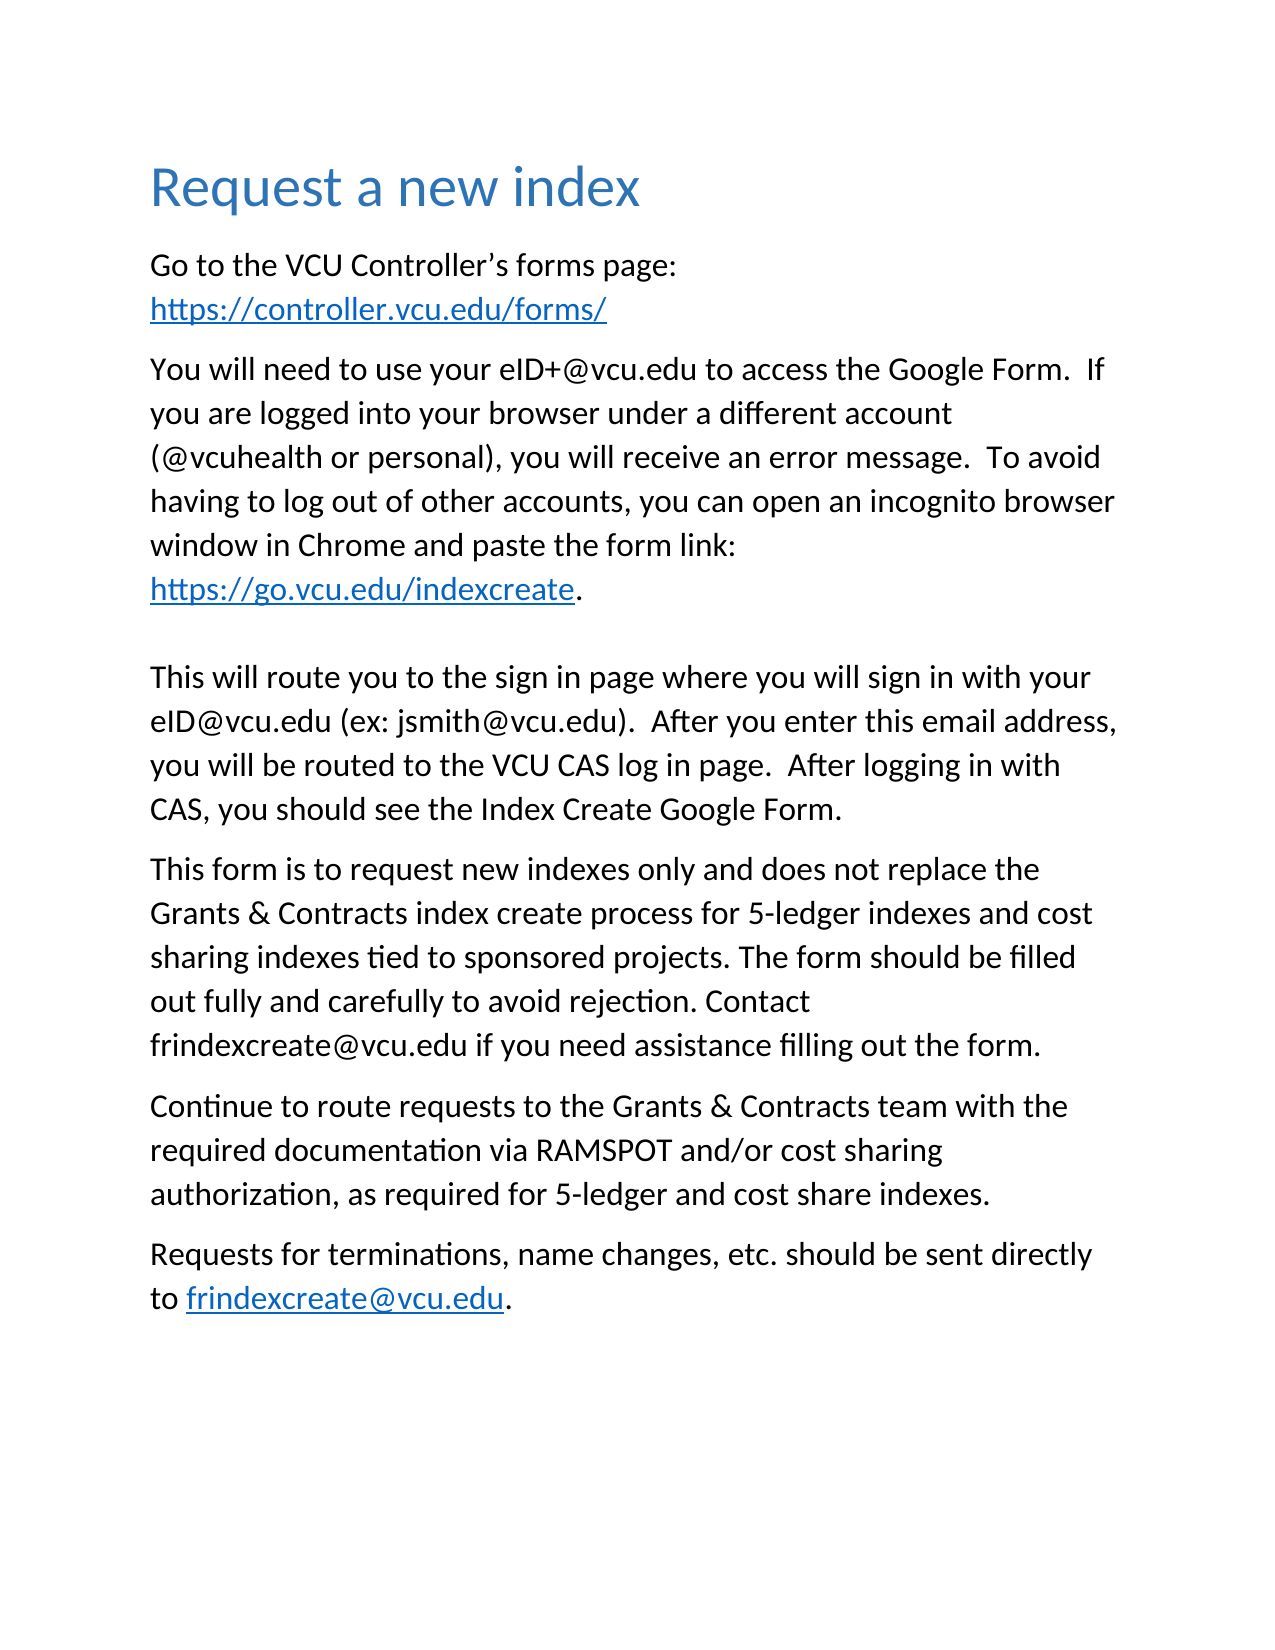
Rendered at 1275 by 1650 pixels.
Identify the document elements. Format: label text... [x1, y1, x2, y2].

text Continue to route requests to the Grants & Contracts team with the required documentation via RAMSPOT and/or cost sharing authorization, as required for 5-ledger and cost share indexes. [150, 1085, 1125, 1213]
text Requests for terminations, name changes, etc. should be sent directly to frindexcreate@vcu.edu. [150, 1233, 1125, 1318]
text You will need to use your eID+@vcu.edu to access the Google Form. If you are logged into your browser under a different account (@vcuhealth or personal), you will receive an error message. To avoid having to log out of other accounts, you can open an incognito browser window in Chrome and paste the form link: https://go.vcu.edu/indexcreate. This will route you to the sign in page where you will sign in with your eID@vcu.edu (ex: jsmith@vcu.edu). After you enter this email address, you will be routed to the VCU CAS log in page. After logging in with CAS, you should see the Index Create Google Form. [150, 348, 1125, 828]
text This form is to request new indexes only and does not replace the Grants & Contracts index create process for 5-ledger indexes and cost sharing indexes tied to sponsored projects. The form should be filled out fully and carefully to avoid rejection. Contact frindexcreate@vcu.edu if you need assistance filling out the form. [150, 848, 1125, 1065]
text Go to the VCU Controller’s forms page: https://controller.vcu.edu/forms/ [150, 243, 1125, 328]
text Request a new index [150, 150, 1125, 221]
